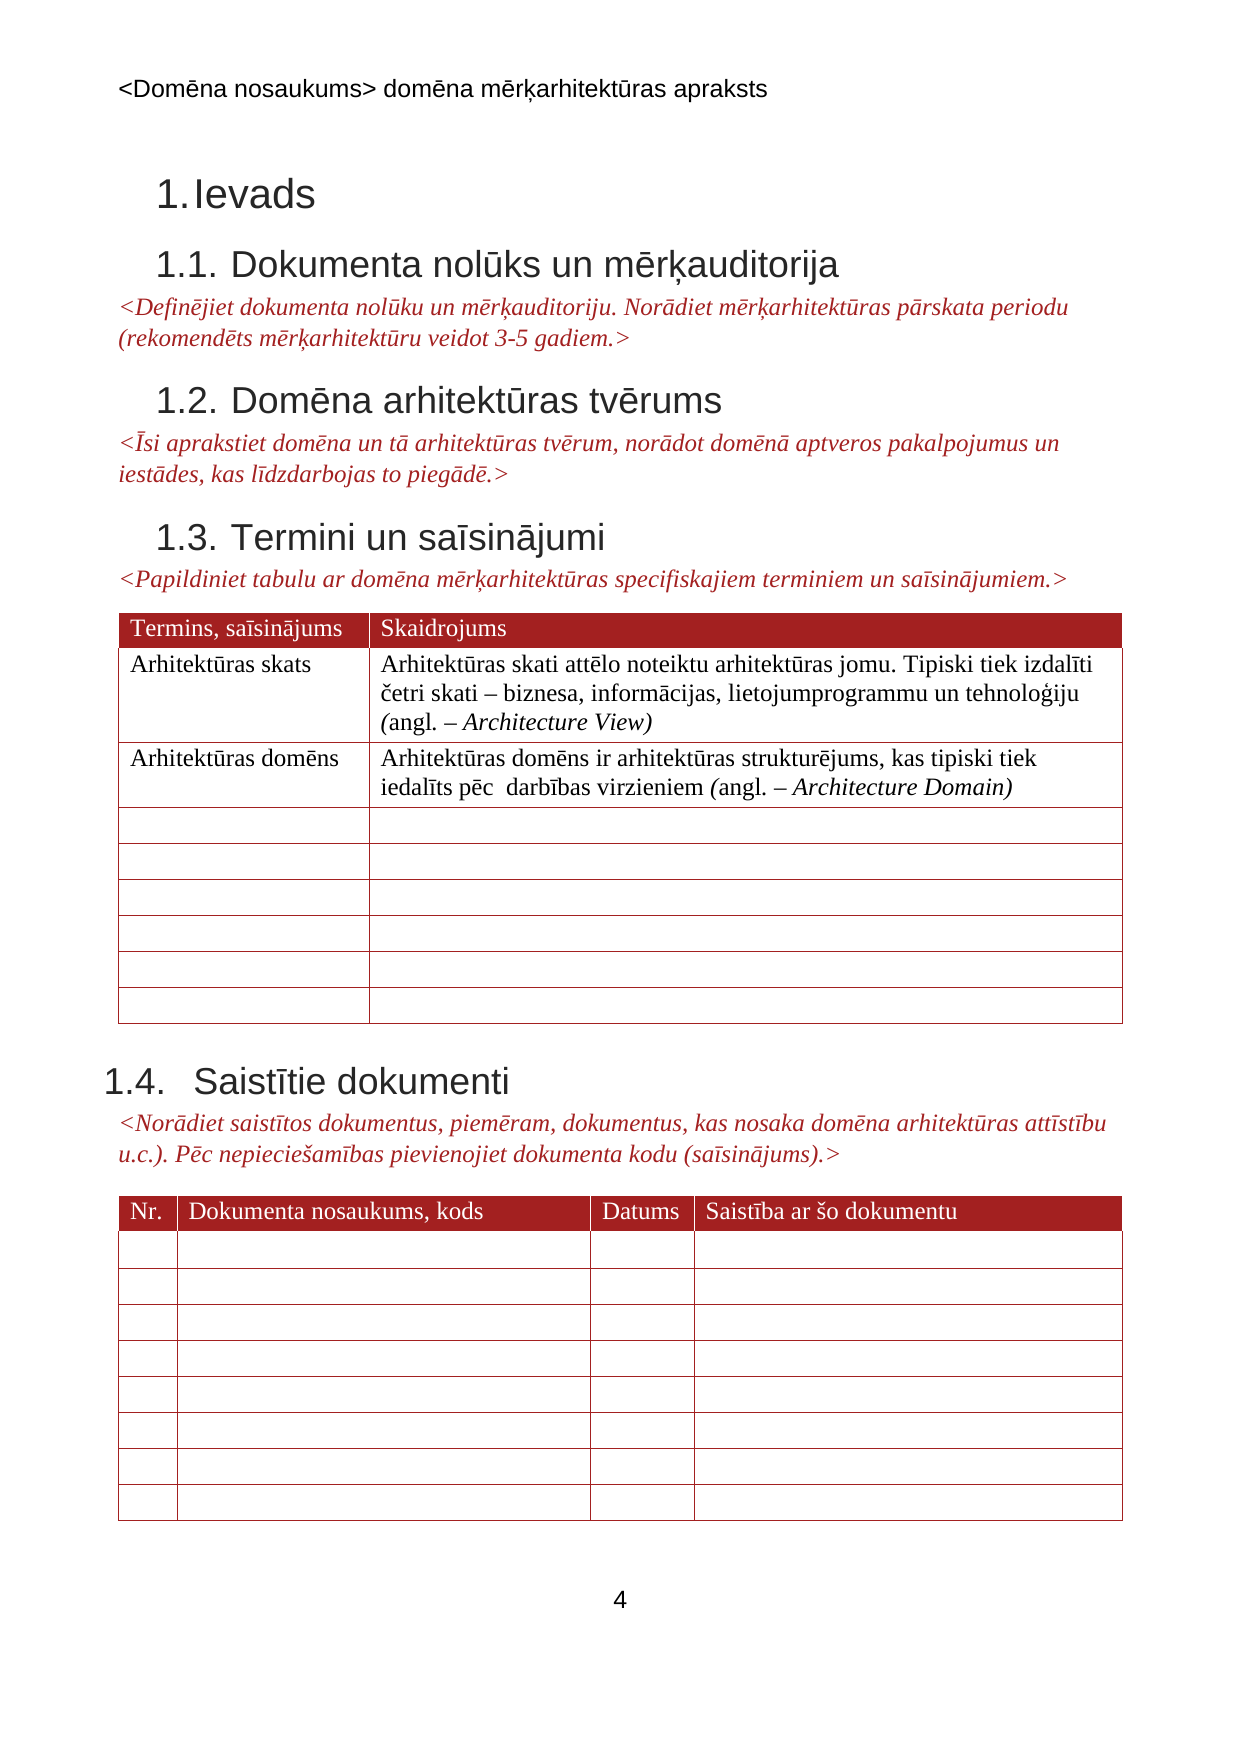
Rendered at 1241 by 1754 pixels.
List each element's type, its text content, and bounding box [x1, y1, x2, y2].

table_cell [591, 1413, 694, 1448]
table_cell [591, 1341, 694, 1376]
table_cell [370, 988, 1122, 1023]
table_cell [370, 844, 1122, 879]
table_cell Arhitektūras domēns [119, 743, 369, 807]
table_cell [370, 916, 1122, 951]
subtitle Ievads [156, 169, 1122, 217]
table_cell [178, 1305, 590, 1339]
table_cell [178, 1341, 590, 1376]
table_cell [119, 880, 369, 915]
table_cell Arhitektūras skati attēlo noteiktu arhitektūras jomu. Tipiski tiek izdalīti četri skati – biznesa, informācijas, lietojumprogrammu un tehnoloģiju (angl. – Architecture View) [370, 649, 1122, 742]
table_cell [695, 1377, 1122, 1412]
text <Īsi aprakstiet domēna un tā arhitektūras tvērum, norādot domēnā aptveros pakalpojumus un iestādes, kas līdzdarbojas to piegādē.> [118, 428, 1122, 488]
table_cell [591, 1305, 694, 1339]
table_cell Arhitektūras skats [119, 649, 369, 742]
table_cell [178, 1269, 590, 1303]
text <Definējiet dokumenta nolūku un mērķauditoriju. Norādiet mērķarhitektūras pārskata periodu (rekomendēts mērķarhitektūru veidot 3-5 gadiem.> [118, 292, 1122, 351]
table_cell [119, 1305, 177, 1339]
table_header Nr. [119, 1196, 177, 1231]
table_cell [591, 1233, 694, 1267]
table_cell [119, 988, 369, 1023]
table_cell [119, 844, 369, 879]
table_cell [119, 1377, 177, 1412]
table_cell [591, 1485, 694, 1520]
table_cell [695, 1485, 1122, 1520]
table_cell [370, 952, 1122, 987]
table_cell [119, 916, 369, 951]
table_cell [178, 1377, 590, 1412]
subtitle Termini un saīsinājumi [155, 515, 1122, 558]
table_header Skaidrojums [370, 613, 1122, 648]
table_header Datums [591, 1196, 694, 1231]
table_cell [119, 1413, 177, 1448]
table_cell [591, 1449, 694, 1484]
table_cell [119, 808, 369, 843]
table_cell [119, 1233, 177, 1267]
text <Papildiniet tabulu ar domēna mērķarhitektūras specifiskajiem terminiem un saīsinājumiem.> [118, 564, 1122, 593]
table_cell [119, 1485, 177, 1520]
table_cell [119, 1341, 177, 1376]
subtitle Dokumenta nolūks un mērķauditorija [155, 242, 1122, 285]
text <Norādiet saistītos dokumentus, piemēram, dokumentus, kas nosaka domēna arhitektūras attīstību u.c.). Pēc nepieciešamības pievienojiet dokumenta kodu (saīsinājums).> [118, 1108, 1122, 1168]
table_cell [178, 1485, 590, 1520]
table_cell [370, 880, 1122, 915]
table_header Dokumenta nosaukums, kods [178, 1196, 590, 1231]
table_cell [591, 1269, 694, 1303]
table_cell [695, 1305, 1122, 1339]
table_cell [178, 1449, 590, 1484]
table_cell [119, 1449, 177, 1484]
subtitle Saistītie dokumenti [103, 1059, 1122, 1102]
table_cell [695, 1413, 1122, 1448]
table_cell [178, 1413, 590, 1448]
table_cell [591, 1377, 694, 1412]
table_cell [695, 1233, 1122, 1267]
table_header Termins, saīsinājums [119, 613, 369, 648]
table_cell [370, 808, 1122, 843]
table_cell [695, 1269, 1122, 1303]
subtitle Domēna arhitektūras tvērums [156, 379, 1122, 422]
table_cell [695, 1449, 1122, 1484]
table_cell [695, 1341, 1122, 1376]
table_cell [178, 1233, 590, 1267]
table_header Saistība ar šo dokumentu [695, 1196, 1122, 1231]
table_cell Arhitektūras domēns ir arhitektūras strukturējums, kas tipiski tiek iedalīts pēc darbības virzieniem (angl. – Architecture Domain) [370, 743, 1122, 807]
table_cell [119, 1269, 177, 1303]
table_cell [119, 952, 369, 987]
